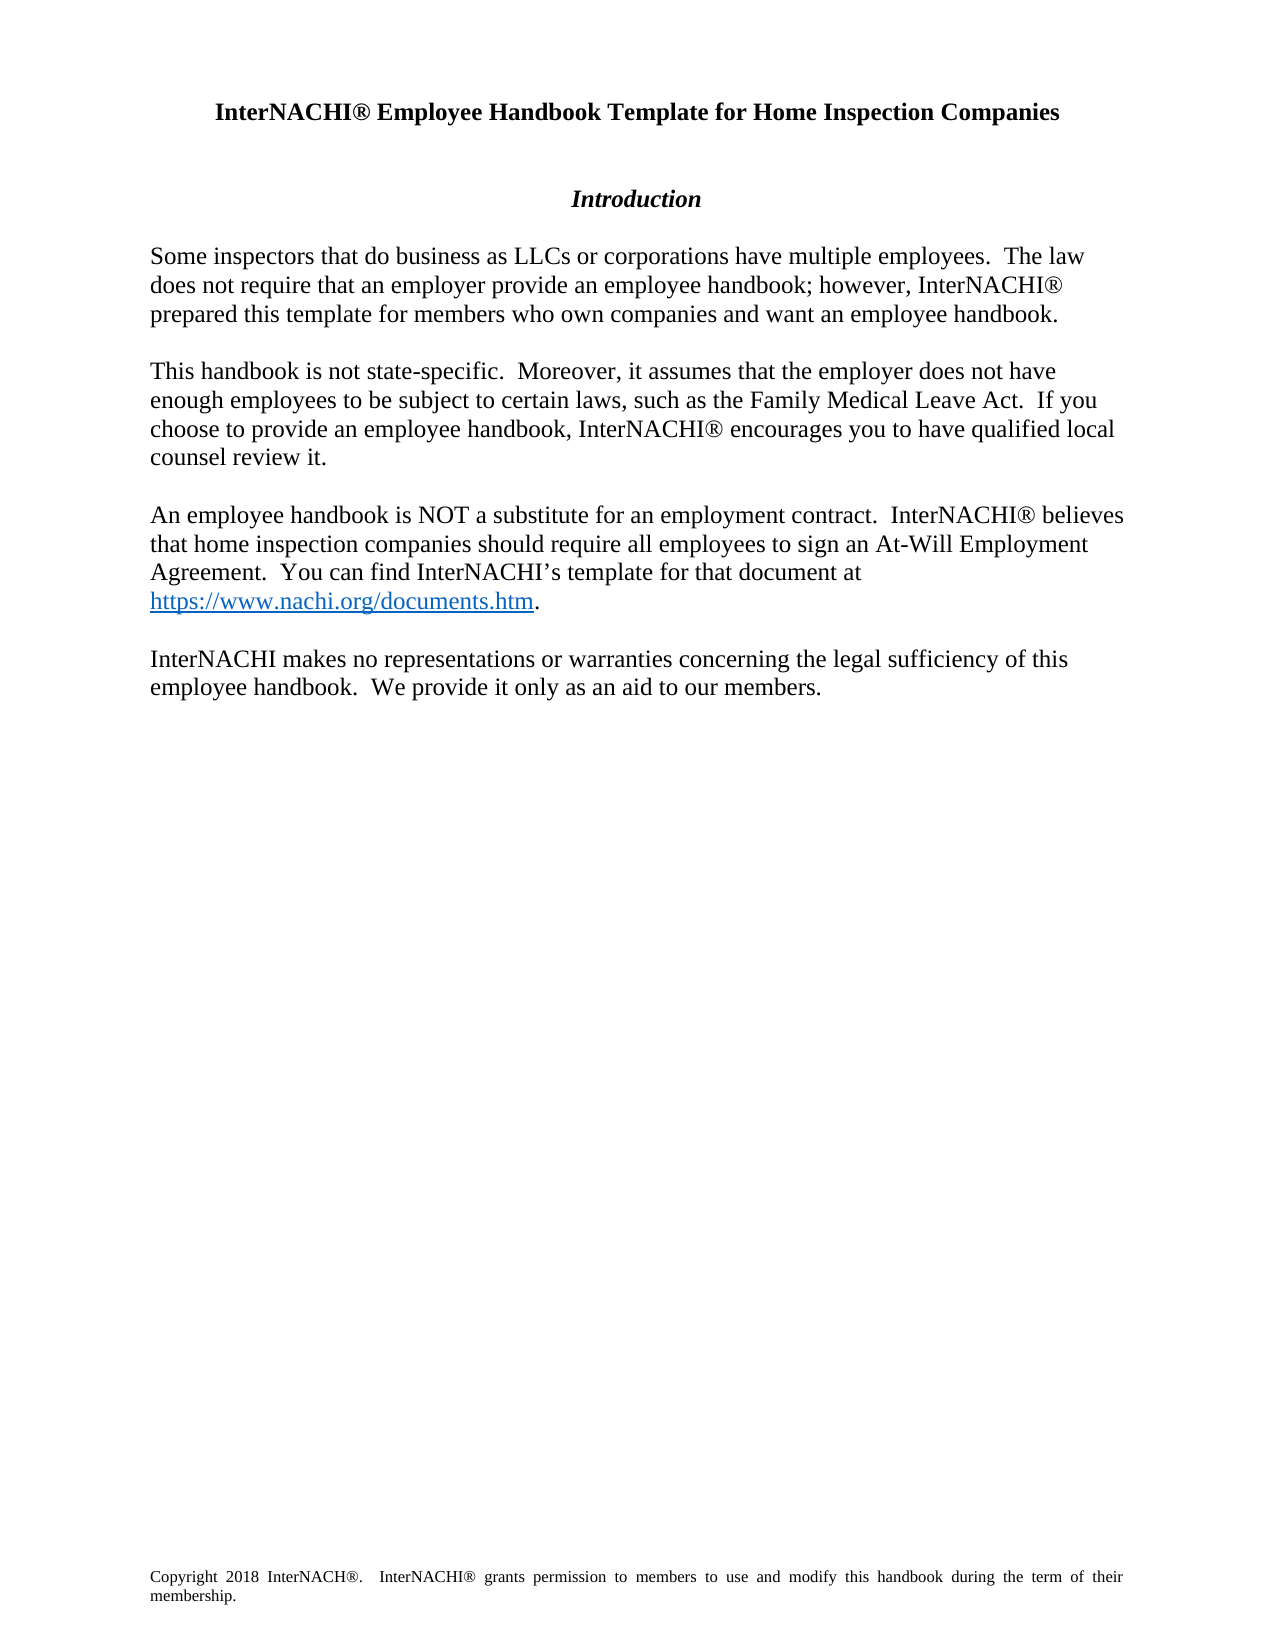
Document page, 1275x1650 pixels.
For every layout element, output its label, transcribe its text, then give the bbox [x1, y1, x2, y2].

text InterNACHI® Employee Handbook Template for Home Inspection Companies [150, 97, 1125, 126]
text Introduction [150, 184, 1125, 212]
text InterNACHI makes no representations or warranties concerning the legal sufficiency of this employee handbook. We provide it only as an aid to our members. [150, 644, 1125, 701]
text This handbook is not state-specific. Moreover, it assumes that the employer does not have enough employees to be subject to certain laws, such as the Family Medical Leave Act. If you choose to provide an employee handbook, InterNACHI® encourages you to have qualified local counsel review it. [150, 356, 1125, 471]
text Some inspectors that do business as LLCs or corporations have multiple employees. The law does not require that an employer provide an employee handbook; however, InterNACHI® prepared this template for members who own companies and want an employee handbook. [150, 241, 1125, 327]
text An employee handbook is NOT a substitute for an employment contract. InterNACHI® believes that home inspection companies should require all employees to sign an At-Will Employment Agreement. You can find InterNACHI’s template for that document at https://www.nachi.org/documents.htm. [150, 500, 1125, 615]
